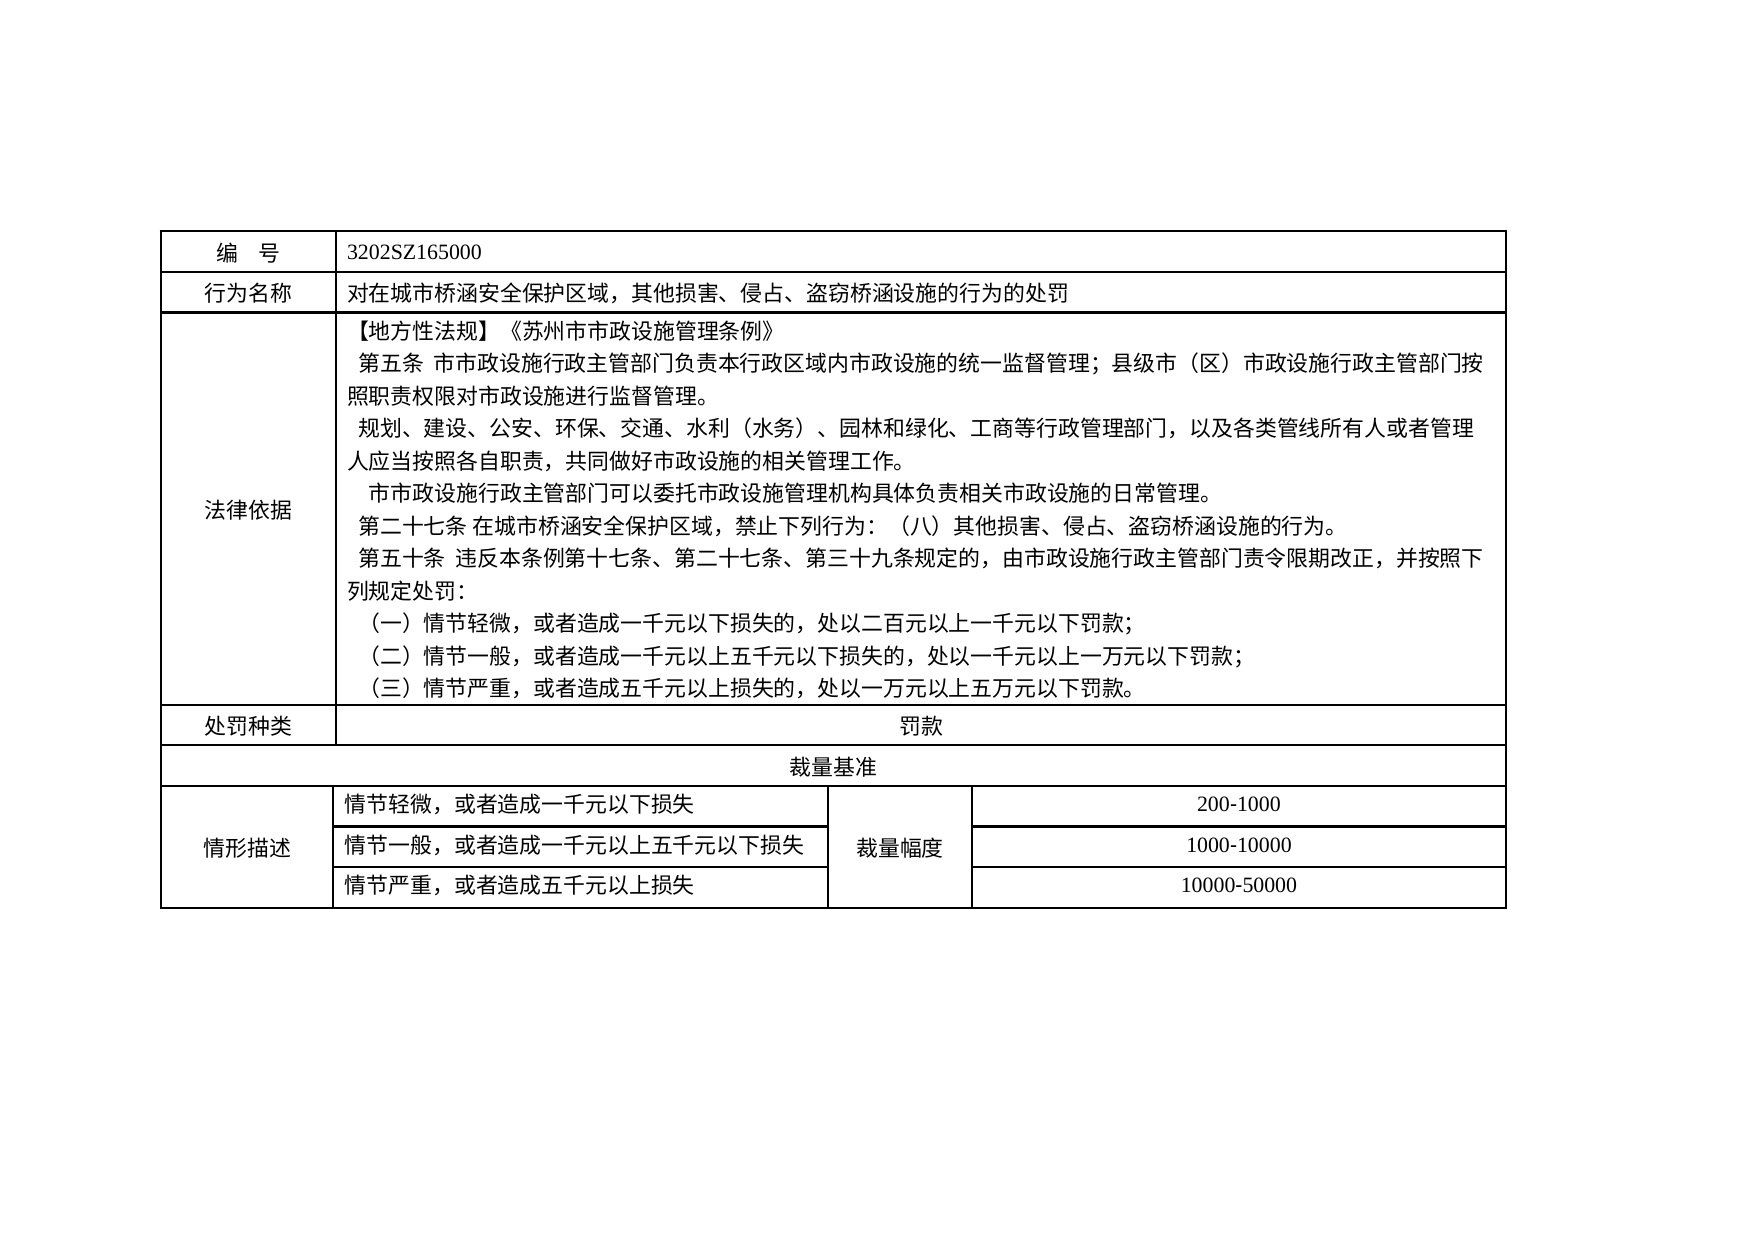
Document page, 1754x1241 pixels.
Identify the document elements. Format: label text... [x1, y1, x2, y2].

table_cell 【地方性法规】《苏州市市政设施管理条例》 第五条 市市政设施行政主管部门负责本行政区域内市政设施的统一监督管理；县级市（区）市政设施行政主管部门按照职责权限对市政设施进行监督管理。 规划、建设、公安、环保、交通、水利（水务）、园林和绿化、工商等行政管理部门，以及各类管线所有人或者管理人应当按照各自职责，共同做好市政设施的相关管理工作。 市市政设施行政主管部门可以委托市政设施管理机构具体负责相关市政设施的日常管理。 第二十七条 在城市桥涵安全保护区域，禁止下列行为：（八）其他损害、侵占、盗窃桥涵设施的行为。 第五十条 违反本条例第十七条、第二十七条、第三十九条规定的，由市政设施行政主管部门责令限期改正，并按照下列规定处罚： （一）情节轻微，或者造成一千元以下损失的，处以二百元以上一千元以下罚款； （二）情节一般，或者造成一千元以上五千元以下损失的，处以一千元以上一万元以下罚款； （三）情节严重，或者造成五千元以上损失的，处以一万元以上五万元以下罚款。 [337, 314, 1505, 703]
table_header 编 号 [162, 232, 335, 271]
table_cell 情节一般，或者造成一千元以上五千元以下损失 [334, 828, 827, 866]
table_cell 情节轻微，或者造成一千元以下损失 [334, 787, 827, 825]
table_cell 200-1000 [973, 787, 1505, 825]
table_cell 10000-50000 [973, 868, 1505, 907]
table_cell 情节严重，或者造成五千元以上损失 [334, 868, 827, 907]
table_cell 行为名称 [162, 273, 335, 311]
table_header 3202SZ165000 [337, 232, 1505, 271]
table_cell 裁量基准 [162, 746, 1505, 785]
table_cell 情形描述 [162, 787, 332, 907]
table_cell 对在城市桥涵安全保护区域，其他损害、侵占、盗窃桥涵设施的行为的处罚 [337, 273, 1505, 311]
table_cell 裁量幅度 [829, 787, 971, 907]
table_cell 罚款 [337, 706, 1505, 744]
table_cell 1000-10000 [973, 828, 1505, 866]
table_cell 处罚种类 [162, 706, 335, 744]
table_cell 法律依据 [162, 314, 335, 703]
